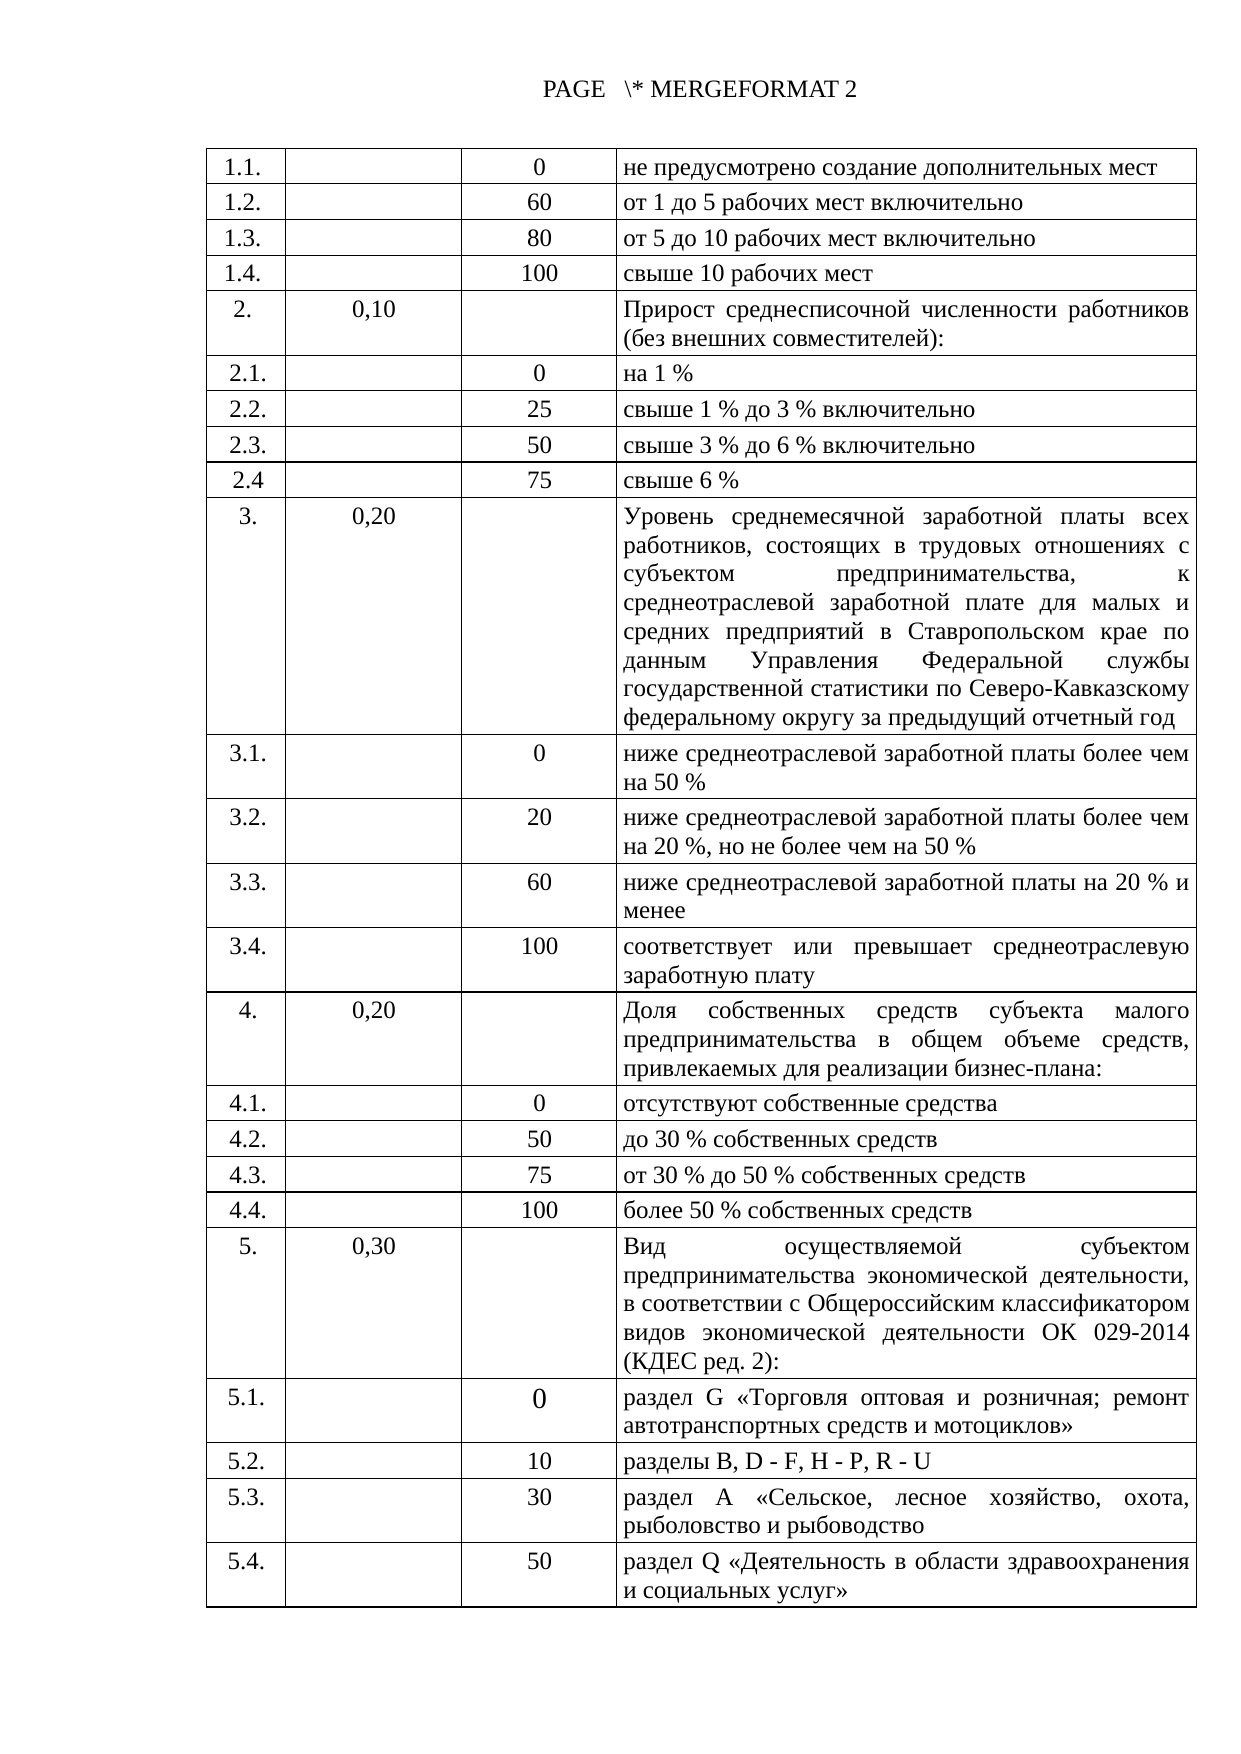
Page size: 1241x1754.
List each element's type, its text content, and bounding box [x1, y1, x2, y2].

table_cell [286, 1443, 461, 1478]
table_cell 1.4. [207, 256, 285, 290]
table_cell [286, 864, 461, 927]
table_cell 75 [462, 463, 616, 497]
table_cell до 30 % собственных средств [617, 1121, 1196, 1156]
table_cell 50 [462, 1121, 616, 1156]
table_cell 5.2. [207, 1443, 285, 1478]
table_cell [286, 1121, 461, 1156]
table_cell соответствует или превышает среднеотраслевую заработную плату [617, 928, 1196, 991]
table_cell 100 [462, 928, 616, 991]
table_cell ниже среднеотраслевой заработной платы на 20 % и менее [617, 864, 1196, 927]
table_cell 1.2. [207, 184, 285, 219]
table_cell 0 [462, 1086, 616, 1120]
table_cell [286, 1479, 461, 1542]
table_cell 80 [462, 220, 616, 254]
table_cell [462, 993, 616, 1084]
table_cell [286, 1086, 461, 1120]
table_cell 4.1. [207, 1086, 285, 1120]
table_cell 10 [462, 1443, 616, 1478]
table_cell 0 [462, 356, 616, 390]
table_cell 2.2. [207, 391, 285, 426]
table_cell 2.4 [207, 463, 285, 497]
table_cell на 1 % [617, 356, 1196, 390]
table_cell 0 [462, 1379, 616, 1442]
table_cell 100 [462, 1193, 616, 1227]
table_cell Вид осуществляемой субъектом предпринимательства экономической деятельности, в соответствии с Общероссийским классификатором видов экономической деятельности ОК 029-2014 (КДЕС ред. 2): [617, 1228, 1196, 1378]
table_cell [286, 356, 461, 390]
table_cell 60 [462, 864, 616, 927]
table_cell [286, 149, 461, 183]
table_cell от 1 до 5 рабочих мест включительно [617, 184, 1196, 219]
table_cell 0,10 [286, 291, 461, 354]
table_cell 50 [462, 1543, 616, 1606]
table_cell [462, 291, 616, 354]
table_cell свыше 6 % [617, 463, 1196, 497]
table_cell 75 [462, 1157, 616, 1191]
table_cell раздел A «Сельское, лесное хозяйство, охота, рыболовство и рыбоводство [617, 1479, 1196, 1542]
table_cell свыше 1 % до 3 % включительно [617, 391, 1196, 426]
table_cell Уровень среднемесячной заработной платы всех работников, состоящих в трудовых отношениях с субъектом предпринимательства, к среднеотраслевой заработной плате для малых и средних предприятий в Ставропольском крае по данным Управления Федеральной службы государственной статистики по Северо-Кавказскому федеральному округу за предыдущий отчетный год [617, 498, 1196, 734]
table_cell Доля собственных средств субъекта малого предпринимательства в общем объеме средств, привлекаемых для реализации бизнес-плана: [617, 993, 1196, 1084]
table_cell [286, 391, 461, 426]
table_cell отсутствуют собственные средства [617, 1086, 1196, 1120]
table_cell 4.3. [207, 1157, 285, 1191]
table_cell [462, 498, 616, 734]
table_cell 3.3. [207, 864, 285, 927]
table_cell 0 [462, 735, 616, 798]
table_cell 0,20 [286, 993, 461, 1084]
table_cell 2. [207, 291, 285, 354]
table_cell ниже среднеотраслевой заработной платы более чем на 20 %, но не более чем на 50 % [617, 799, 1196, 863]
table_cell [286, 184, 461, 219]
table_cell 3.2. [207, 799, 285, 863]
table_cell 5.3. [207, 1479, 285, 1542]
table_cell 5.4. [207, 1543, 285, 1606]
table_cell [286, 220, 461, 254]
table_cell разделы B, D - F, H - P, R - U [617, 1443, 1196, 1478]
table_cell 1.1. [207, 149, 285, 183]
table_cell Прирост среднесписочной численности работников (без внешних совместителей): [617, 291, 1196, 354]
table_cell 3.4. [207, 928, 285, 991]
table_cell от 5 до 10 рабочих мест включительно [617, 220, 1196, 254]
table_cell 1.3. [207, 220, 285, 254]
table_cell 20 [462, 799, 616, 863]
table_cell свыше 3 % до 6 % включительно [617, 427, 1196, 461]
table_cell 3. [207, 498, 285, 734]
table_cell 50 [462, 427, 616, 461]
table_cell 0 [462, 149, 616, 183]
table_cell 4. [207, 993, 285, 1084]
table_cell 5.1. [207, 1379, 285, 1442]
table_cell 4.4. [207, 1193, 285, 1227]
table_cell [286, 1543, 461, 1606]
table_cell от 30 % до 50 % собственных средств [617, 1157, 1196, 1191]
table_cell свыше 10 рабочих мест [617, 256, 1196, 290]
table_cell 100 [462, 256, 616, 290]
table_cell раздел Q «Деятельность в области здравоохранения и социальных услуг» [617, 1543, 1196, 1606]
table_cell раздел G «Торговля оптовая и розничная; ремонт автотранспортных средств и мотоциклов» [617, 1379, 1196, 1442]
table_cell [286, 735, 461, 798]
table_cell [286, 928, 461, 991]
table_cell [462, 1228, 616, 1378]
table_cell 3.1. [207, 735, 285, 798]
table_cell 25 [462, 391, 616, 426]
table_cell 2.3. [207, 427, 285, 461]
table_cell [286, 799, 461, 863]
table_cell [286, 1379, 461, 1442]
table_cell ниже среднеотраслевой заработной платы более чем на 50 % [617, 735, 1196, 798]
table_cell [286, 463, 461, 497]
table_cell 5. [207, 1228, 285, 1378]
table_cell не предусмотрено создание дополнительных мест [617, 149, 1196, 183]
table_cell [286, 427, 461, 461]
table_cell 60 [462, 184, 616, 219]
table_cell 0,20 [286, 498, 461, 734]
table_cell [286, 1193, 461, 1227]
table_cell [286, 256, 461, 290]
table_cell 0,30 [286, 1228, 461, 1378]
table_cell 30 [462, 1479, 616, 1542]
table_cell 2.1. [207, 356, 285, 390]
table_cell 4.2. [207, 1121, 285, 1156]
table_cell [286, 1157, 461, 1191]
table_cell более 50 % собственных средств [617, 1193, 1196, 1227]
